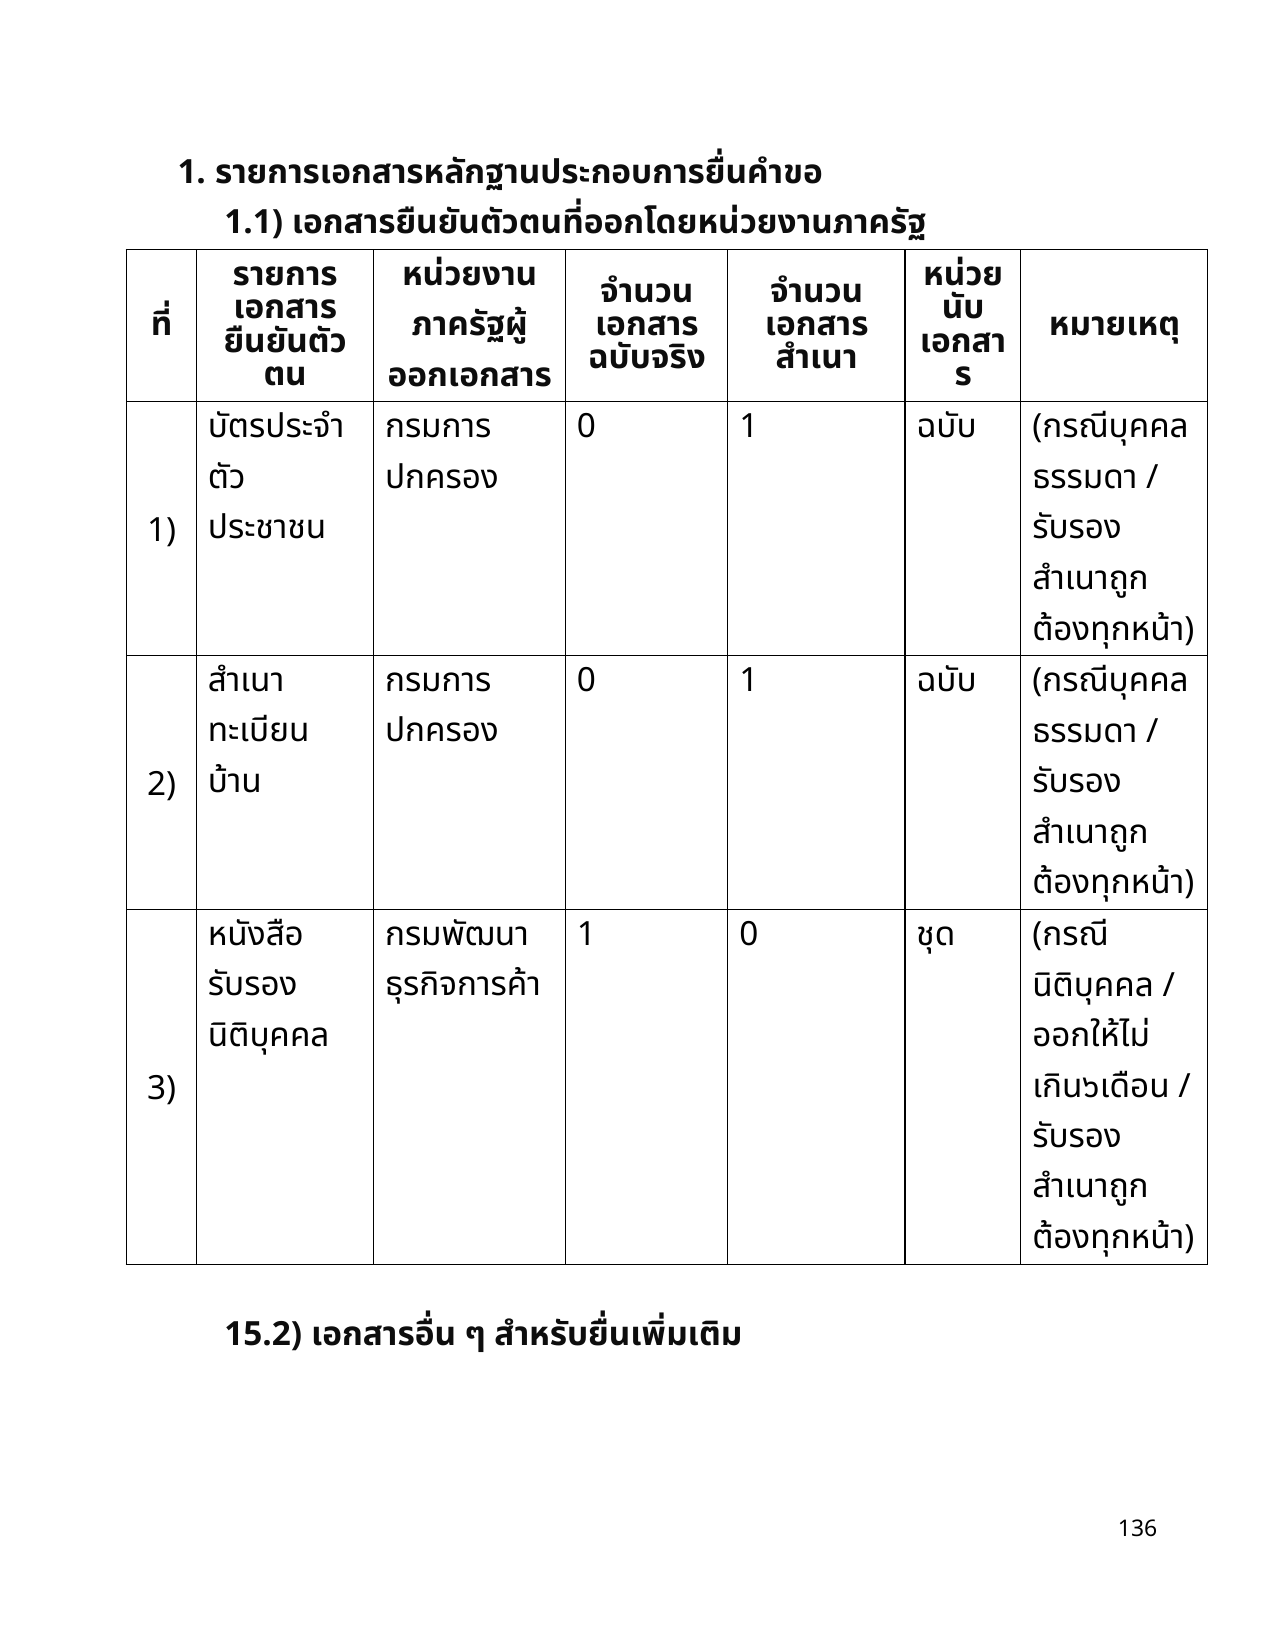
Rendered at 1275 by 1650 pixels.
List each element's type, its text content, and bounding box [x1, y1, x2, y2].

table_cell 1 [728, 402, 904, 655]
text 15.2) เอกสารอื่น ๆ สำหรับยื่นเพิ่มเติม [224, 1310, 1157, 1361]
table_cell 1) [127, 402, 196, 655]
table_cell (กรณีบุคคลธรรมดา / รับรองสำเนาถูกต้องทุกหน้า) [1021, 656, 1207, 909]
table_cell 0 [566, 402, 727, 655]
table_cell 0 [566, 656, 727, 909]
table_cell ชุด [906, 910, 1020, 1263]
table_cell กรมพัฒนาธุรกิจการค้า [374, 910, 565, 1263]
table_cell 3) [127, 910, 196, 1263]
text 1.1) เอกสารยืนยันตัวตนที่ออกโดยหน่วยงานภาครัฐ [224, 198, 1157, 249]
table_cell บัตรประจำตัวประชาชน [197, 402, 373, 655]
table_header จำนวนเอกสาร ฉบับจริง [566, 250, 727, 401]
table_cell ฉบับ [906, 656, 1020, 909]
table_header หน่วยนับเอกสาร [906, 250, 1020, 401]
table_cell กรมการปกครอง [374, 402, 565, 655]
table_cell กรมการปกครอง [374, 656, 565, 909]
table_cell 1 [566, 910, 727, 1263]
table_cell 1 [728, 656, 904, 909]
table_header หมายเหตุ [1021, 250, 1207, 401]
list รายการเอกสารหลักฐานประกอบการยื่นคำขอ [177, 148, 1157, 198]
table_cell 0 [728, 910, 904, 1263]
table_cell ฉบับ [906, 402, 1020, 655]
table_header ที่ [127, 250, 196, 401]
table_header จำนวนเอกสาร สำเนา [728, 250, 904, 401]
table_cell หนังสือรับรองนิติบุคคล [197, 910, 373, 1263]
table_cell สำเนาทะเบียนบ้าน [197, 656, 373, 909]
table_header หน่วยงานภาครัฐผู้ออกเอกสาร [374, 250, 565, 401]
table_cell (กรณีนิติบุคคล / ออกให้ไม่เกิน๖เดือน / รับรองสำเนาถูกต้องทุกหน้า) [1021, 910, 1207, 1263]
table_header รายการเอกสารยืนยันตัวตน [197, 250, 373, 401]
table_cell 2) [127, 656, 196, 909]
table_cell (กรณีบุคคลธรรมดา / รับรองสำเนาถูกต้องทุกหน้า) [1021, 402, 1207, 655]
